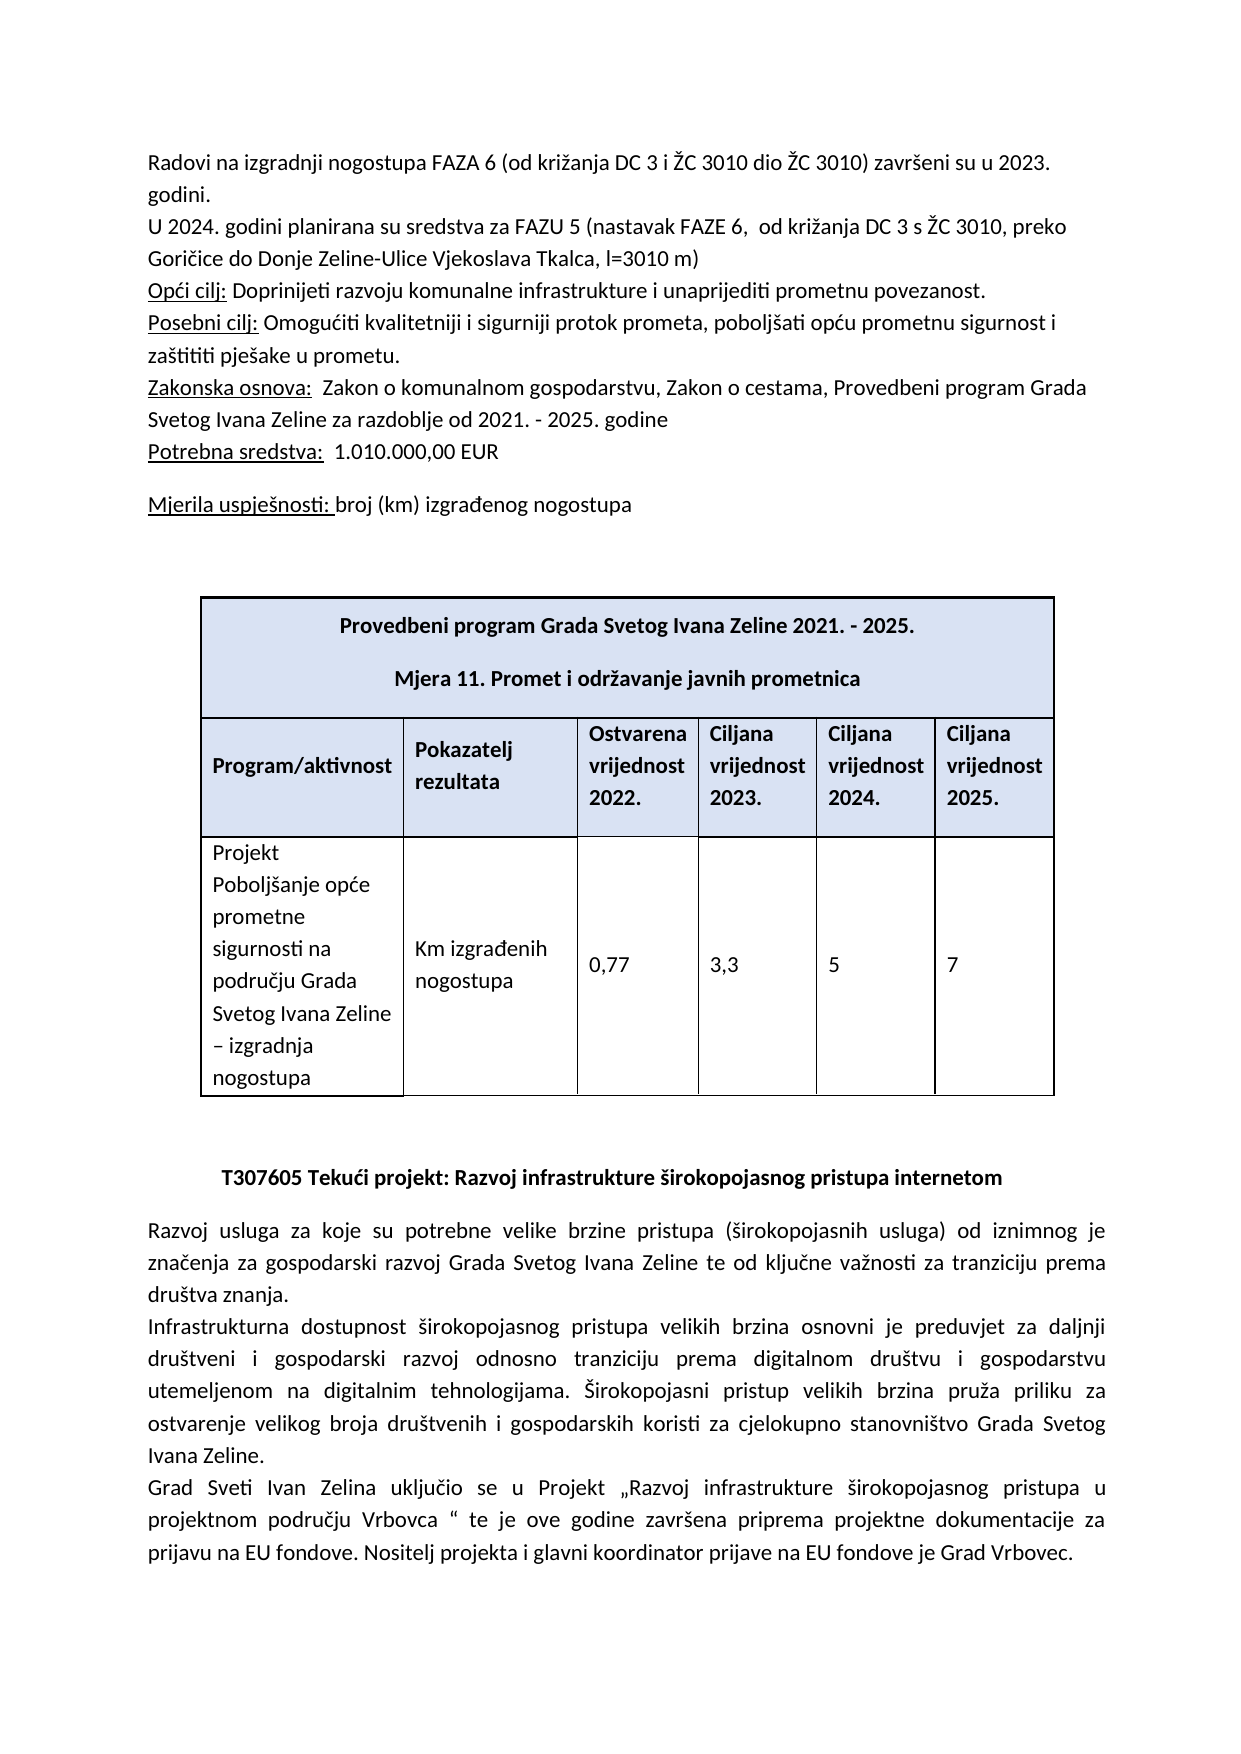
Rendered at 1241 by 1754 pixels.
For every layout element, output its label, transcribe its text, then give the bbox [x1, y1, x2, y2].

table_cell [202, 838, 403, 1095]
text Radovi na izgradnji nogostupa FAZA 6 (od križanja DC 3 i ŽC 3010 dio ŽC 3010) završeni su u 2023. godini. [148, 148, 1107, 208]
text Posebni cilj: Omogućiti kvalitetniji i sigurniji protok prometa, poboljšati opću prometnu sigurnost i zaštititi pješake u prometu. [148, 308, 1107, 369]
text Grad Sveti Ivan Zelina uključio se u Projekt „Razvoj infrastrukture širokopojasnog pristupa u projektnom području Vrbovca “ te je ove godine završena priprema projektne dokumentacije za prijavu na EU fondove. Nositelj projekta i glavni koordinator prijave na EU fondove je Grad Vrbovec. [148, 1473, 1107, 1566]
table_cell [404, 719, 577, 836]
text Razvoj usluga za koje su potrebne velike brzine pristupa (širokopojasnih usluga) od iznimnog je značenja za gospodarski razvoj Grada Svetog Ivana Zeline te od ključne važnosti za tranziciju prema društva znanja. [148, 1216, 1107, 1308]
text Mjerila uspješnosti: broj (km) izgrađenog nogostupa [148, 490, 1107, 518]
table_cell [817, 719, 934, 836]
text U 2024. godini planirana su sredstva za FAZU 5 (nastavak FAZE 6, od križanja DC 3 s ŽC 3010, preko Goričice do Donje Zeline-Ulice Vjekoslava Tkalca, l=3010 m) [148, 212, 1107, 272]
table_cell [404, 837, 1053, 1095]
text Zakonska osnova: Zakon o komunalnom gospodarstvu, Zakon o cestama, Provedbeni program Grada Svetog Ivana Zeline za razdoblje od 2021. - 2025. godine [148, 373, 1107, 433]
text Opći cilj: Doprinijeti razvoju komunalne infrastrukture i unaprijediti prometnu povezanost. [148, 276, 1107, 304]
text Infrastrukturna dostupnost širokopojasnog pristupa velikih brzina osnovni je preduvjet za daljnji društveni i gospodarski razvoj odnosno tranziciju prema digitalnom društvu i gospodarstvu utemeljenom na digitalnim tehnologijama. Širokopojasni pristup velikih brzina pruža priliku za ostvarenje velikog broja društvenih i gospodarskih koristi za cjelokupno stanovništvo Grada Svetog Ivana Zeline. [148, 1312, 1107, 1469]
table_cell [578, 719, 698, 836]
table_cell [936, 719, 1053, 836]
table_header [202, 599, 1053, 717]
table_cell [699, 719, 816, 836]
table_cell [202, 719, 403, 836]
text Potrebna sredstva: 1.010.000,00 EUR [148, 437, 1107, 465]
text T307605 Tekući projekt: Razvoj infrastrukture širokopojasnog pristupa internetom [148, 1163, 1107, 1191]
